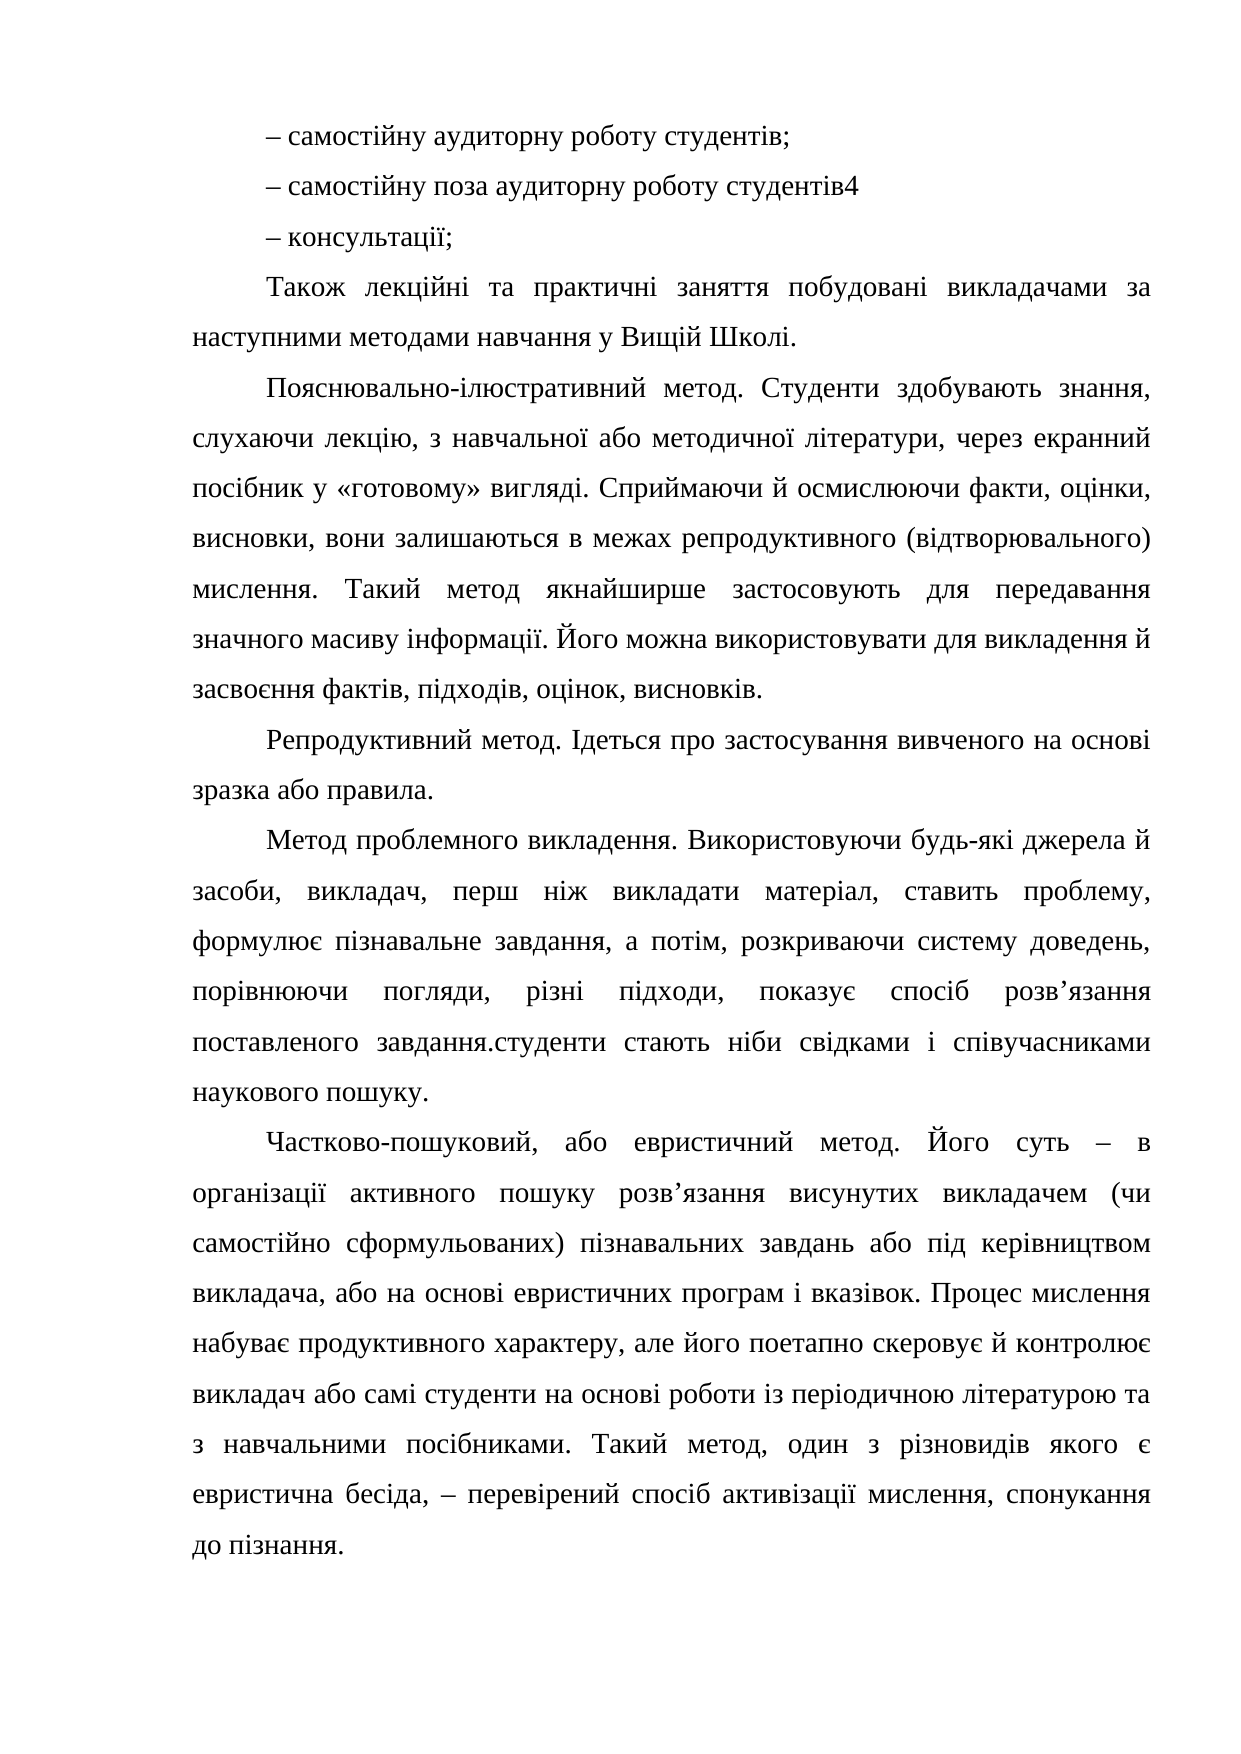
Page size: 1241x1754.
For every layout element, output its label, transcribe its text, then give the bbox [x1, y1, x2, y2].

text Репродуктивний метод. Ідеться про застосування вивченого на основі зразка або правила. [192, 722, 1152, 806]
text – самостійну аудиторну роботу студентів; [192, 118, 1152, 152]
text – консультації; [192, 219, 1152, 252]
text – самостійну поза аудиторну роботу студентів4 [192, 168, 1152, 202]
text Метод проблемного викладення. Використовуючи будь-які джерела й засоби, викладач, перш ніж викладати матеріал, ставить проблему, формулює пізнавальне завдання, а потім, розкриваючи систему доведень, порівнюючи погляди, різні підходи, показує спосіб розв’язання поставленого завдання.студенти стають ніби свідками і співучасниками наукового пошуку. [192, 822, 1152, 1108]
text Також лекційні та практичні заняття побудовані викладачами за наступними методами навчання у Вищій Школі. [192, 269, 1152, 353]
text Частково-пошуковий, або евристичний метод. Його суть – в організації активного пошуку розв’язання висунутих викладачем (чи самостійно сформульованих) пізнавальних завдань або під керівництвом викладача, або на основі евристичних програм і вказівок. Процес мислення набуває продуктивного характеру, але його поетапно скеровує й контролює викладач або самі студенти на основі роботи із періодичною літературою та з навчальними посібниками. Такий метод, один з різновидів якого є евристична бесіда, – перевірений спосіб активізації мислення, спонукання до пізнання. [192, 1124, 1152, 1560]
text Пояснювально-ілюстративний метод. Студенти здобувають знання, слухаючи лекцію, з навчальної або методичної літератури, через екранний посібник у «готовому» вигляді. Сприймаючи й осмислюючи факти, оцінки, висновки, вони залишаються в межах репродуктивного (відтворювального) мислення. Такий метод якнайширше застосовують для передавання значного масиву інформації. Його можна використовувати для викладення й засвоєння фактів, підходів, оцінок, висновків. [192, 370, 1152, 705]
